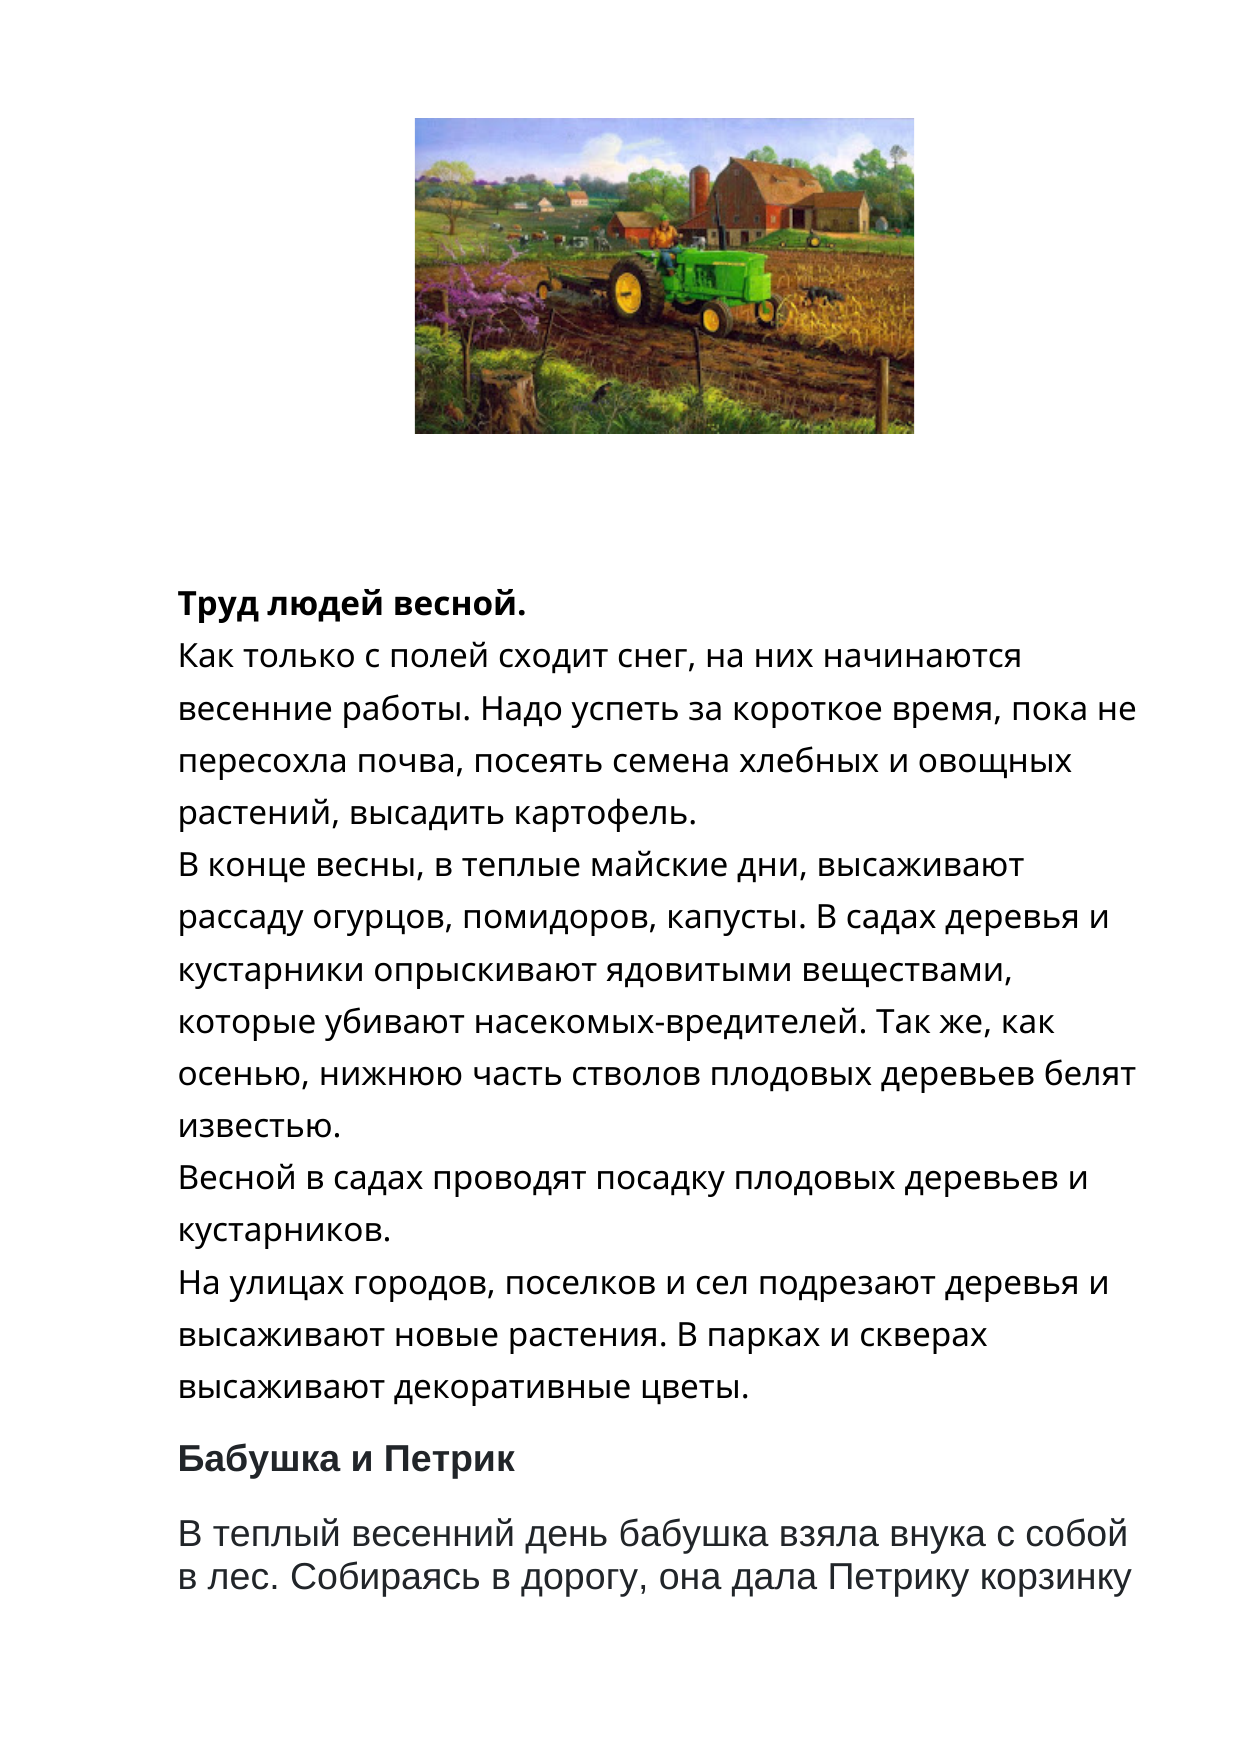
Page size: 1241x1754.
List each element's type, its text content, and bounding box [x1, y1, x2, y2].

text Труд людей весной. Как только с полей сходит снег, на них начинаются весенние работы. Надо успеть за короткое время, пока не пересохла почва, посеять семена хлебных и овощных растений, высадить картофель. В конце весны, в теплые майские дни, высаживают рассаду огурцов, помидоров, капусты. В садах деревья и кустарники опрыскивают ядовитыми веществами, которые убивают насекомых-вредителей. Так же, как осенью, нижнюю часть стволов плодовых деревьев белят известью. Весной в садах проводят посадку плодовых деревьев и кустарников. На улицах городов, поселков и сел подрезают деревья и высаживают новые растения. В парках и скверах высаживают декоративные цветы. [177, 580, 1152, 1408]
text Бабушка и Петрик [177, 1436, 1152, 1479]
picture [414, 118, 915, 434]
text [177, 1511, 1152, 1597]
